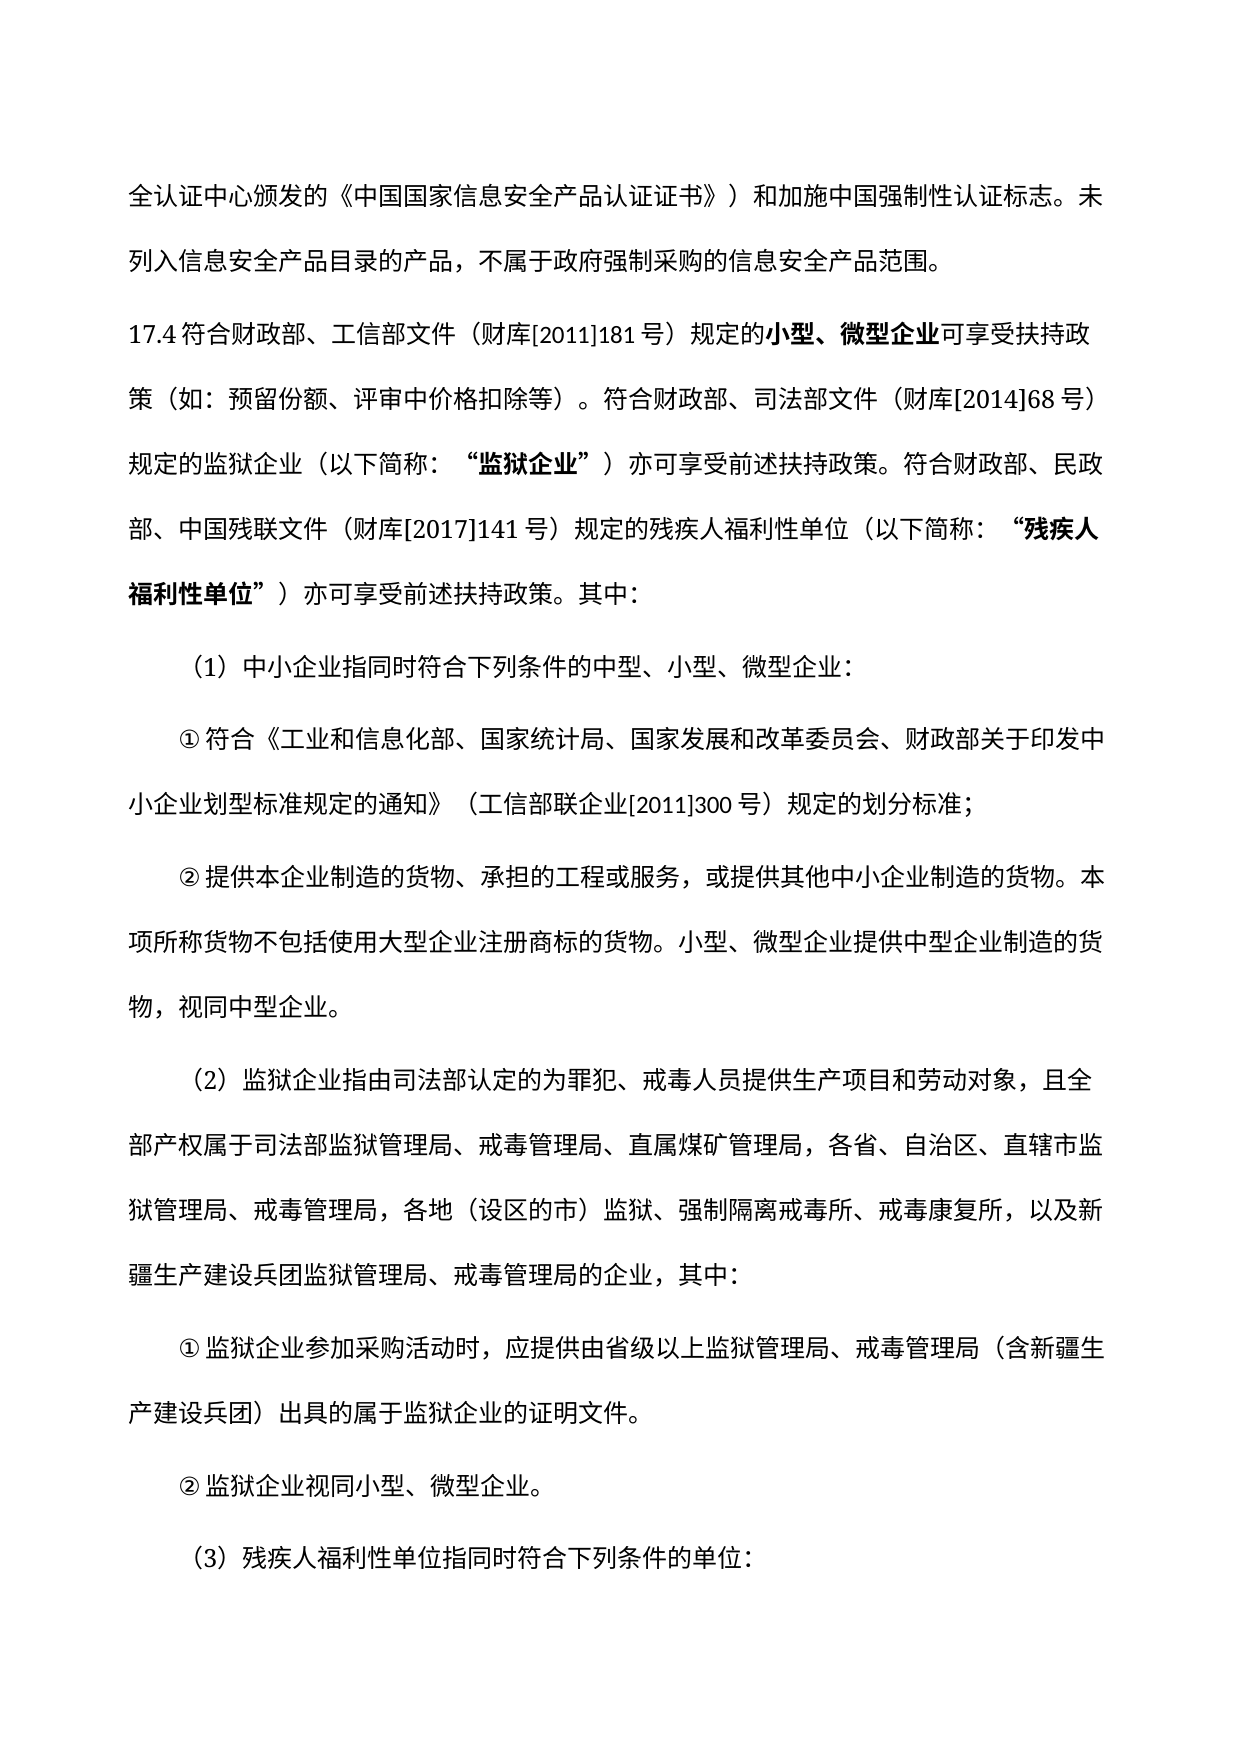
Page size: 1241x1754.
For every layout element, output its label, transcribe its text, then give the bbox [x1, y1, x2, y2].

text ②提供本企业制造的货物、承担的工程或服务，或提供其他中小企业制造的货物。本项所称货物不包括使用大型企业注册商标的货物。小型、微型企业提供中型企业制造的货物，视同中型企业。 [128, 843, 1112, 1038]
text ①监狱企业参加采购活动时，应提供由省级以上监狱管理局、戒毒管理局（含新疆生产建设兵团）出具的属于监狱企业的证明文件。 [128, 1314, 1112, 1444]
text （3）残疾人福利性单位指同时符合下列条件的单位： [128, 1524, 1112, 1589]
text ①符合《工业和信息化部、国家统计局、国家发展和改革委员会、财政部关于印发中小企业划型标准规定的通知》（工信部联企业[2011]300号）规定的划分标准； [128, 705, 1112, 835]
text ②监狱企业视同小型、微型企业。 [128, 1452, 1112, 1517]
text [128, 162, 1112, 292]
text （2）监狱企业指由司法部认定的为罪犯、戒毒人员提供生产项目和劳动对象，且全部产权属于司法部监狱管理局、戒毒管理局、直属煤矿管理局，各省、自治区、直辖市监狱管理局、戒毒管理局，各地（设区的市）监狱、强制隔离戒毒所、戒毒康复所，以及新疆生产建设兵团监狱管理局、戒毒管理局的企业，其中： [128, 1046, 1112, 1306]
text 17.4符合财政部、工信部文件（财库[2011]181号）规定的小型、微型企业可享受扶持政策（如：预留份额、评审中价格扣除等）。符合财政部、司法部文件（财库[2014]68号）规定的监狱企业（以下简称：“监狱企业”）亦可享受前述扶持政策。符合财政部、民政部、中国残联文件（财库[2017]141号）规定的残疾人福利性单位（以下简称：“残疾人福利性单位”）亦可享受前述扶持政策。其中： [128, 300, 1112, 625]
text （1）中小企业指同时符合下列条件的中型、小型、微型企业： [128, 633, 1112, 698]
